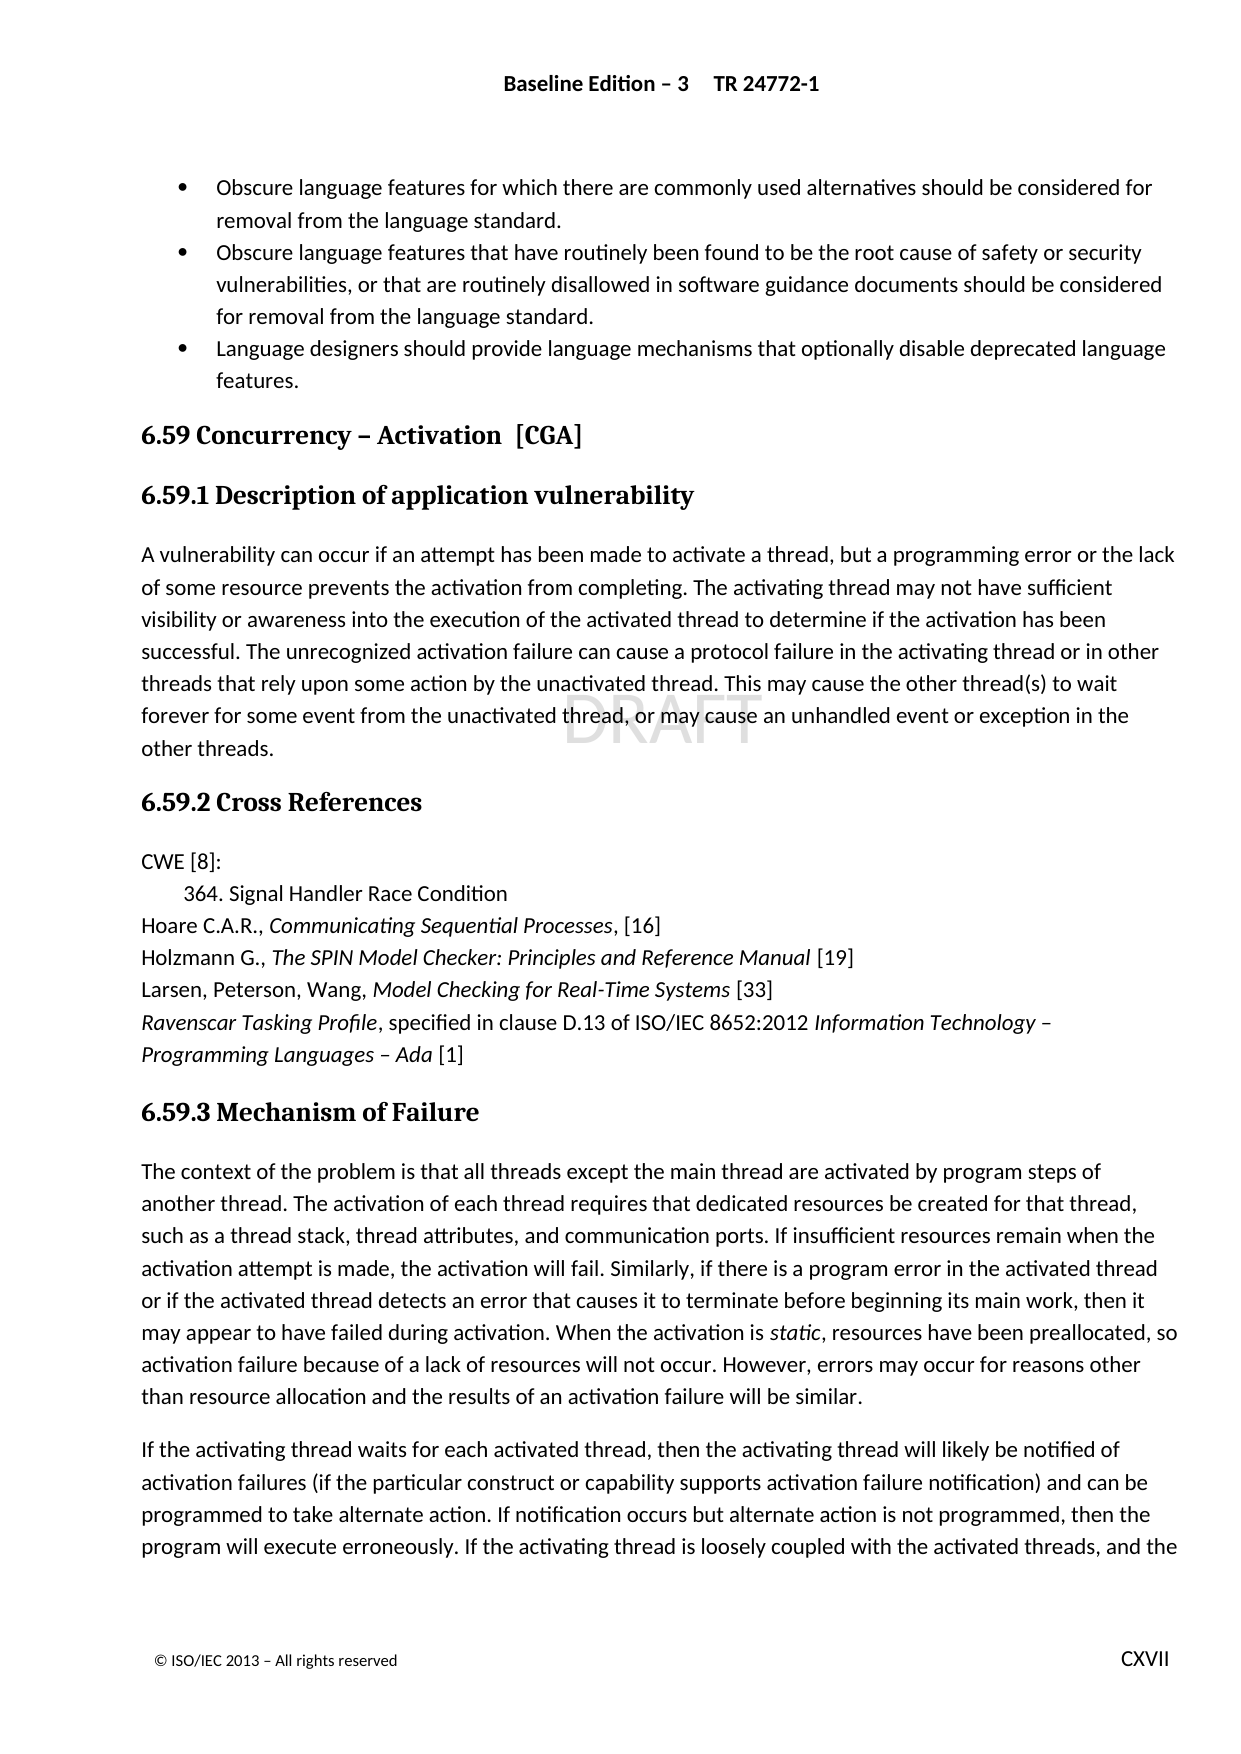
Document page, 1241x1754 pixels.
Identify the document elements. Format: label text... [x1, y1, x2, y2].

list Language designers should provide language mechanisms that optionally disable deprecated language features. [178, 334, 1182, 395]
subtitle 6.59.2 Cross References [141, 787, 1182, 818]
list Obscure language features that have routinely been found to be the root cause of safety or security vulnerabilities, or that are routinely disallowed in software guidance documents should be considered for removal from the language standard. [178, 238, 1182, 330]
text Hoare C.A.R., Communicating Sequential Processes, [16] [141, 911, 1182, 939]
text Ravenscar Tasking Profile, specified in clause D.13 of ISO/IEC 8652:2012 Information Technology – Programming Languages – Ada [1] [141, 1008, 1182, 1068]
text The context of the problem is that all threads except the main thread are activated by program steps of another thread. The activation of each thread requires that dedicated resources be created for that thread, such as a thread stack, thread attributes, and communication ports. If insufficient resources remain when the activation attempt is made, the activation will fail. Similarly, if there is a program error in the activated thread or if the activated thread detects an error that causes it to terminate before beginning its main work, then it may appear to have failed during activation. When the activation is static, resources have been preallocated, so activation failure because of a lack of resources will not occur. However, errors may occur for reasons other than resource allocation and the results of an activation failure will be similar. [141, 1157, 1182, 1411]
text Holzmann G., The SPIN Model Checker: Principles and Reference Manual [19] [141, 943, 1182, 971]
subtitle 6.59.1 Description of application vulnerability [141, 480, 1182, 512]
subtitle 6.59.3 Mechanism of Failure [141, 1097, 1182, 1128]
text 364. Signal Handler Race Condition [141, 879, 1182, 907]
text CWE [8]: [141, 847, 1182, 875]
subtitle 6.59 Concurrency – Activation [CGA] [141, 420, 1182, 451]
list Obscure language features for which there are commonly used alternatives should be considered for removal from the language standard. [178, 173, 1182, 234]
text Larsen, Peterson, Wang, Model Checking for Real-Time Systems [33] [141, 976, 1182, 1003]
text A vulnerability can occur if an attempt has been made to activate a thread, but a programming error or the lack of some resource prevents the activation from completing. The activating thread may not have sufficient visibility or awareness into the execution of the activated thread to determine if the activation has been successful. The unrecognized activation failure can cause a protocol failure in the activating thread or in other threads that rely upon some action by the unactivated thread. This may cause the other thread(s) to wait forever for some event from the unactivated thread, or may cause an unhandled event or exception in the other threads. [141, 541, 1182, 762]
